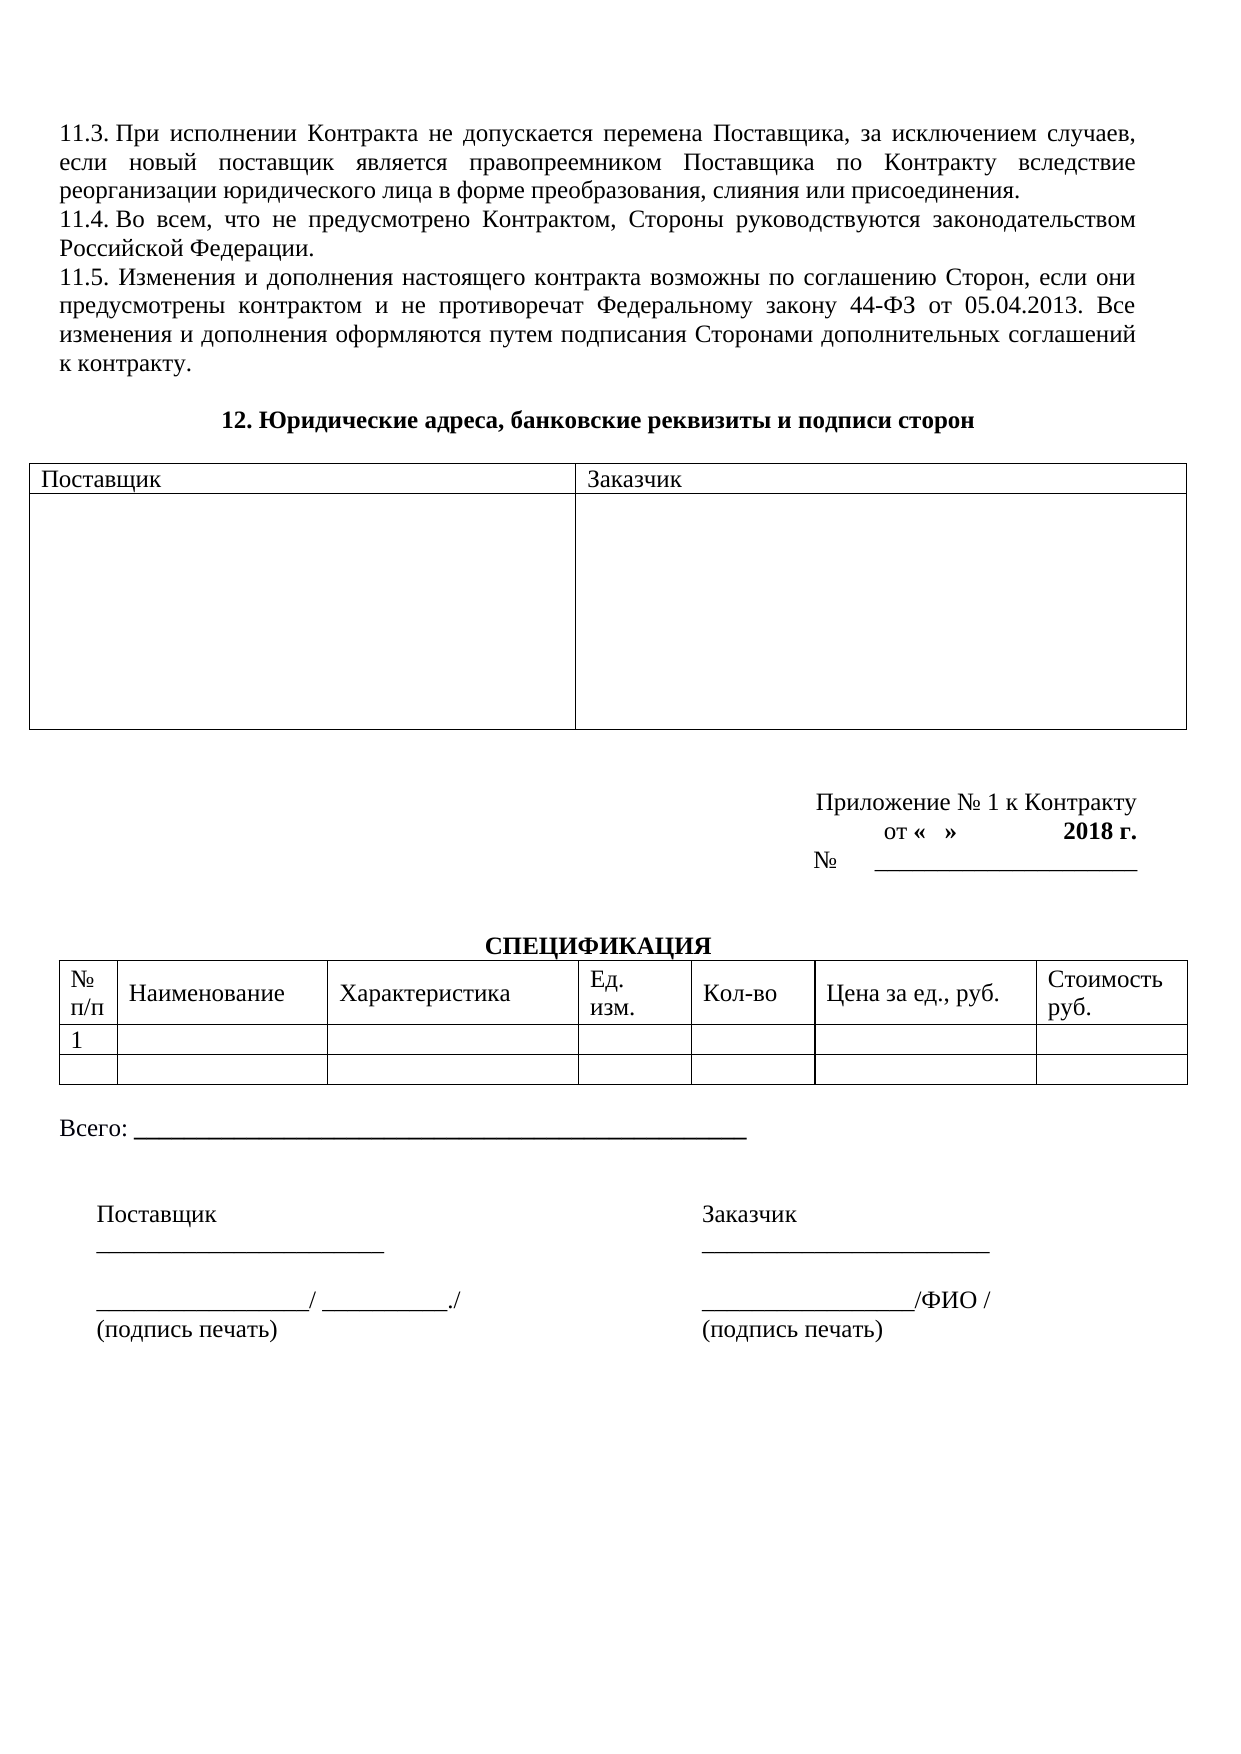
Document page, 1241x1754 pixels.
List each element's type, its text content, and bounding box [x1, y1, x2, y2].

table_header Наименование [118, 961, 327, 1024]
text Всего: _________________________________________________ [59, 1113, 1137, 1142]
table_cell [30, 494, 575, 729]
table_cell [118, 1025, 327, 1054]
table_cell [118, 1055, 327, 1083]
table_cell [576, 494, 1186, 729]
table_header Характеристика [328, 961, 578, 1024]
table_cell [816, 1025, 1036, 1054]
table_cell [328, 1055, 578, 1083]
table_header Цена за ед., руб. [816, 961, 1036, 1024]
text от « » 2018 г. [59, 816, 1137, 845]
table_cell [692, 1055, 814, 1083]
text 11.4. Во всем, что не предусмотрено Контрактом, Стороны руководствуются законодательством Российской Федерации. [59, 204, 1137, 262]
text Приложение № 1 к Контракту [59, 787, 1137, 816]
table_header Поставщик _______________________ _________________/ __________./ (подпись печать) [85, 1170, 691, 1371]
table_cell [692, 1025, 814, 1054]
table_cell [1037, 1055, 1187, 1083]
table_header № п/п [60, 961, 117, 1024]
table_cell 1 [60, 1025, 117, 1054]
text № _____________________ [59, 845, 1137, 874]
table_cell [1037, 1025, 1187, 1054]
table_cell [816, 1055, 1036, 1083]
table_header Заказчик [576, 464, 1186, 493]
table_cell [60, 1055, 117, 1083]
table_header Стоимость руб. [1037, 961, 1187, 1024]
text 11.5. Изменения и дополнения настоящего контракта возможны по соглашению Сторон, если они предусмотрены контрактом и не противоречат Федеральному закону 44-ФЗ от 05.04.2013. Все изменения и дополнения оформляются путем подписания Сторонами дополнительных соглашений к контракту. [59, 262, 1137, 377]
text СПЕЦИФИКАЦИЯ [59, 931, 1137, 960]
text 11.3. При исполнении Контракта не допускается перемена Поставщика, за исключением случаев, если новый поставщик является правопреемником Поставщика по Контракту вследствие реорганизации юридического лица в форме преобразования, слияния или присоединения. [59, 118, 1137, 204]
table_header Кол-во [692, 961, 814, 1024]
table_header Поставщик [30, 464, 575, 493]
table_header Заказчик _______________________ _________________/ФИО / (подпись печать) [691, 1170, 1163, 1371]
table_header Ед. изм. [579, 961, 691, 1024]
table_cell [328, 1025, 578, 1054]
table_cell [579, 1055, 691, 1083]
text 12. Юридические адреса, банковские реквизиты и подписи сторон [59, 406, 1137, 434]
table_cell [579, 1025, 691, 1054]
